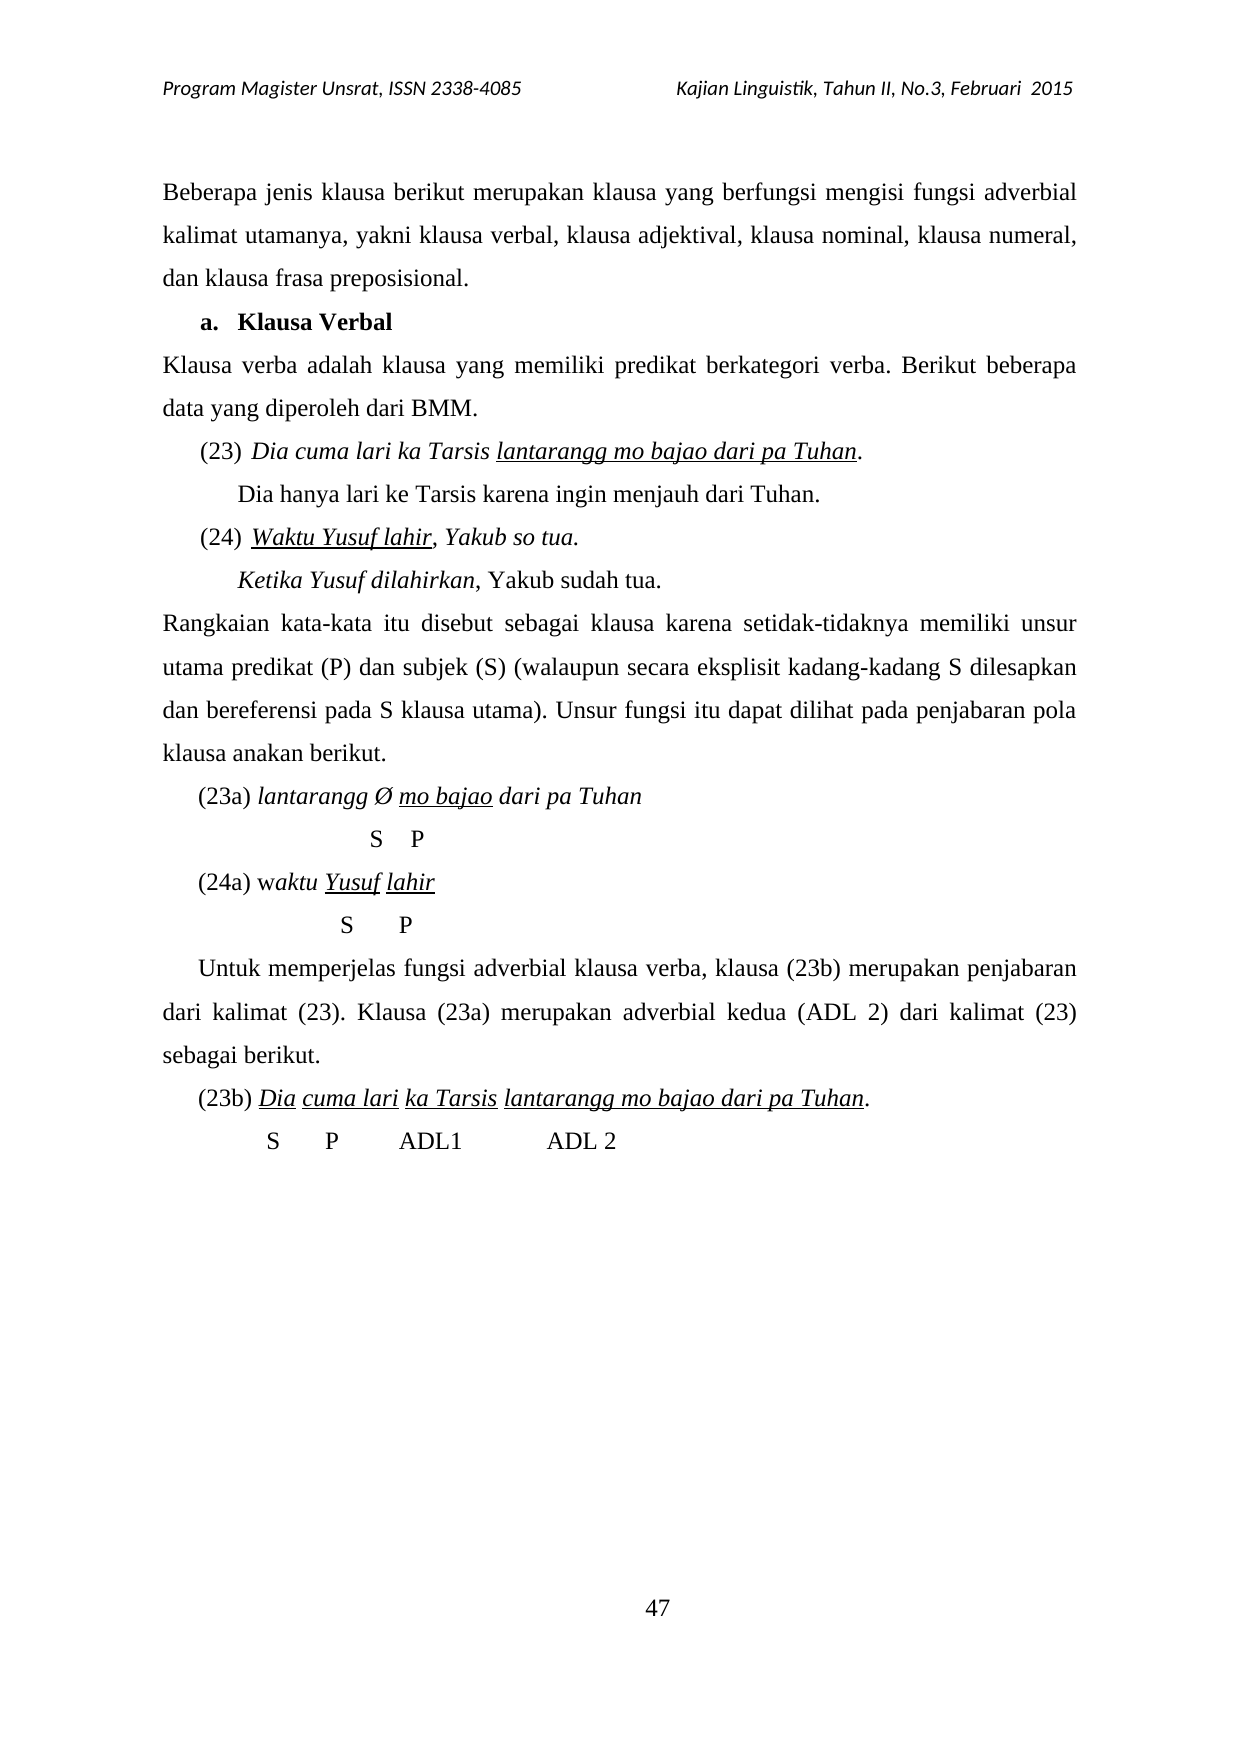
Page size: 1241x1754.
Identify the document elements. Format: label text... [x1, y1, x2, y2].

text (23a) lantarangg Ø mo bajao dari pa Tuhan [162, 781, 1078, 810]
text S P [162, 824, 1078, 853]
list Dia hanya lari ke Tarsis karena ingin menjauh dari Tuhan. [237, 479, 1078, 508]
text Klausa verba adalah klausa yang memiliki predikat berkategori verba. Berikut beberapa data yang diperoleh dari BMM. [162, 350, 1078, 422]
text Untuk memperjelas fungsi adverbial klausa verba, klausa (23b) merupakan penjabaran dari kalimat (23). Klausa (23a) merupakan adverbial kedua (ADL 2) dari kalimat (23) sebagai berikut. [162, 953, 1078, 1068]
text Beberapa jenis klausa berikut merupakan klausa yang berfungsi mengisi fungsi adverbial kalimat utamanya, yakni klausa verbal, klausa adjektival, klausa nominal, klausa numeral, dan klausa frasa preposisional. [162, 177, 1078, 292]
text Rangkaian kata-kata itu disebut sebagai klausa karena setidak-tidaknya memiliki unsur utama predikat (P) dan subjek (S) (walaupun secara eksplisit kadang-kadang S dilesapkan dan bereferensi pada S klausa utama). Unsur fungsi itu dapat dilihat pada penjabaran pola klausa anakan berikut. [162, 608, 1078, 767]
list Dia cuma lari ka Tarsis lantarangg mo bajao dari pa Tuhan. [200, 436, 1078, 465]
list Waktu Yusuf lahir, Yakub so tua. [200, 522, 1078, 551]
text (23b) Dia cuma lari ka Tarsis lantarangg mo bajao dari pa Tuhan. [162, 1083, 1078, 1112]
text (24a) waktu Yusuf lahir [162, 867, 1078, 896]
text S P [162, 910, 1078, 939]
list Ketika Yusuf dilahirkan, Yakub sudah tua. [237, 565, 1078, 594]
text S P ADL1 ADL 2 [162, 1126, 1078, 1155]
list Klausa Verbal [200, 307, 1078, 335]
